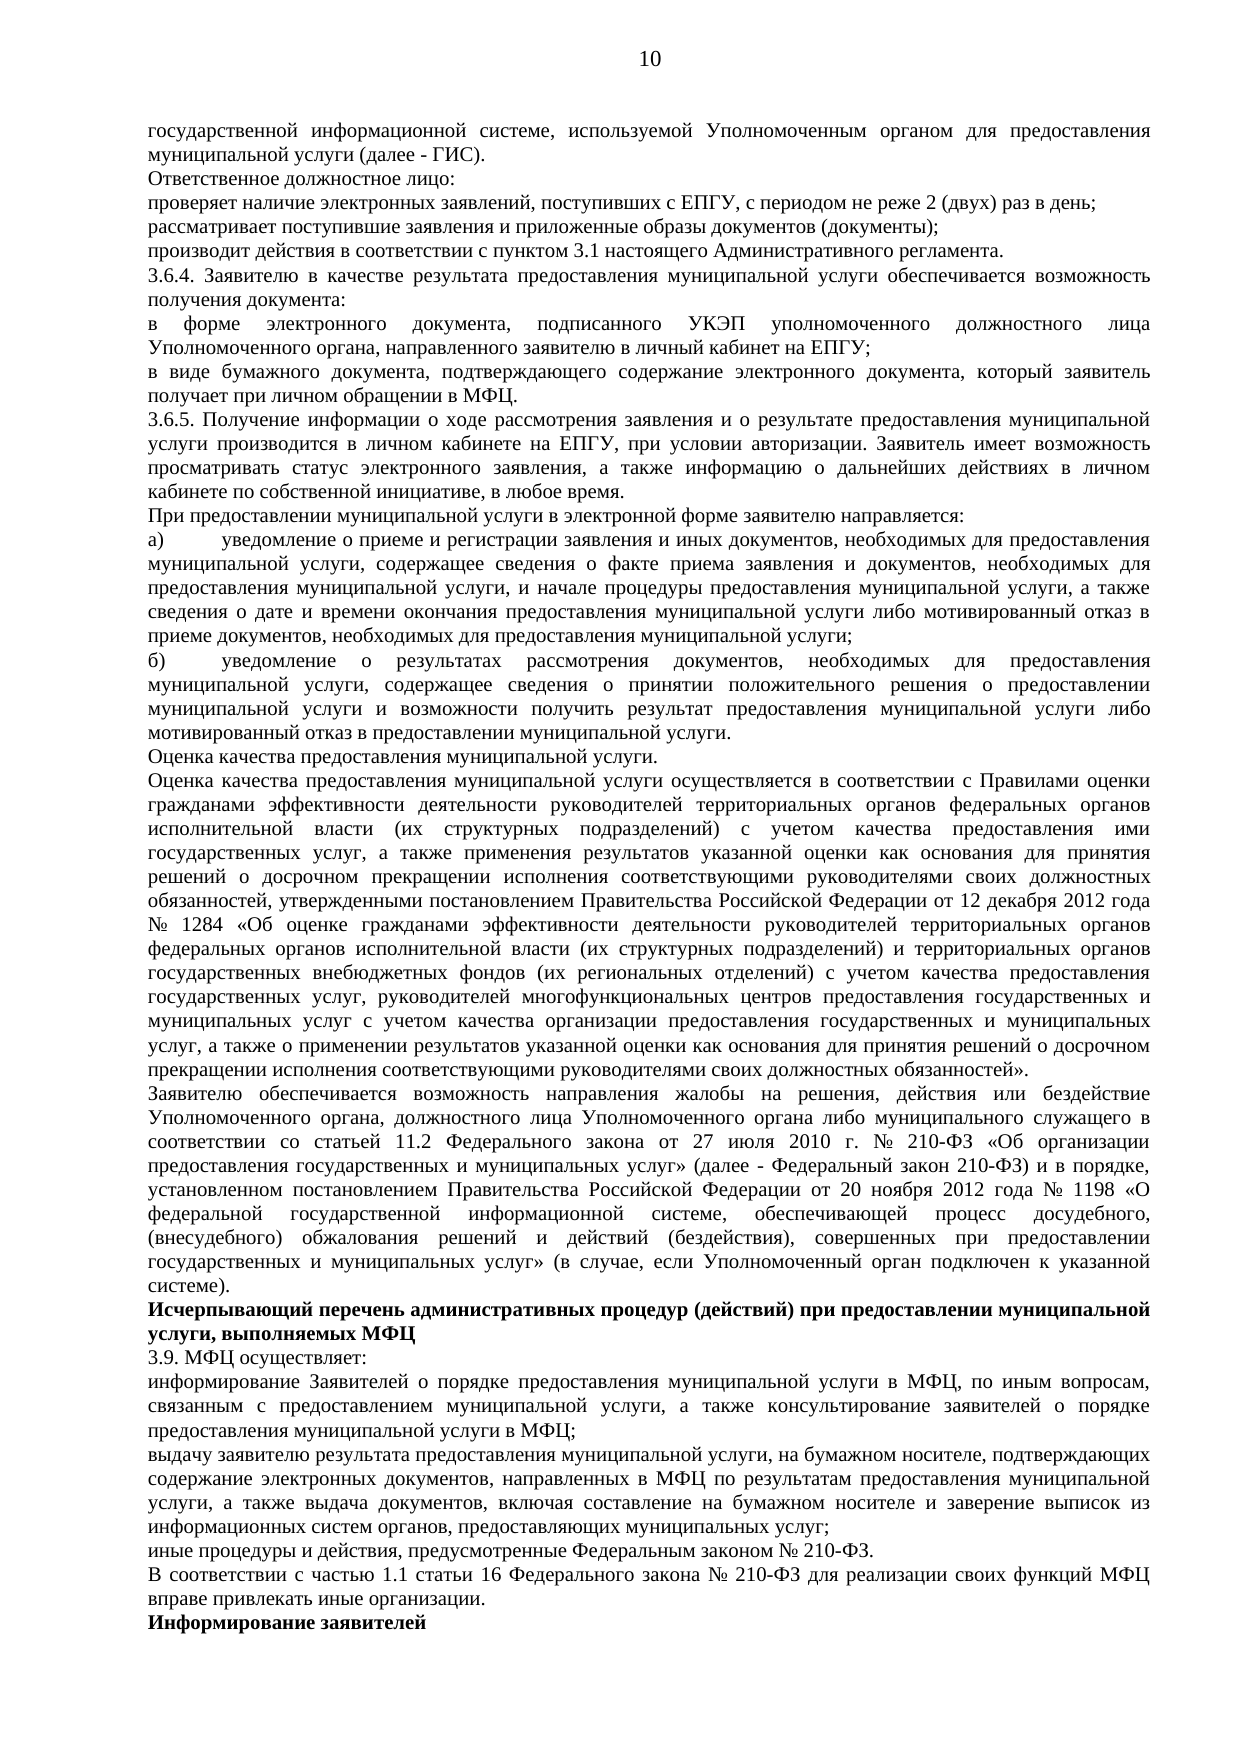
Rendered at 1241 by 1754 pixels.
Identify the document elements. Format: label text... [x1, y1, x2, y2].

text выдачу заявителю результата предоставления муниципальной услуги, на бумажном носителе, подтверждающих содержание электронных документов, направленных в МФЦ по результатам предоставления муниципальной услуги, а также выдача документов, включая составление на бумажном носителе и заверение выписок из информационных систем органов, предоставляющих муниципальных услуг; [148, 1442, 1152, 1538]
text проверяет наличие электронных заявлений, поступивших с ЕПГУ, с периодом не реже 2 (двух) раз в день; [148, 190, 1152, 214]
text 3.6.5. Получение информации о ходе рассмотрения заявления и о результате предоставления муниципальной услуги производится в личном кабинете на ЕПГУ, при условии авторизации. Заявитель имеет возможность просматривать статус электронного заявления, а также информацию о дальнейших действиях в личном кабинете по собственной инициативе, в любое время. [148, 407, 1152, 503]
text Исчерпывающий перечень административных процедур (действий) при предоставлении муниципальной услуги, выполняемых МФЦ [148, 1297, 1152, 1345]
text а) уведомление о приеме и регистрации заявления и иных документов, необходимых для предоставления муниципальной услуги, содержащее сведения о факте приема заявления и документов, необходимых для предоставления муниципальной услуги, и начале процедуры предоставления муниципальной услуги, а также сведения о дате и времени окончания предоставления муниципальной услуги либо мотивированный отказ в приеме документов, необходимых для предоставления муниципальной услуги; [148, 527, 1152, 647]
text производит действия в соответствии с пунктом 3.1 настоящего Административного регламента. [148, 238, 1152, 262]
text Оценка качества предоставления муниципальной услуги. [148, 744, 1152, 768]
text 3.9. МФЦ осуществляет: [148, 1345, 1152, 1369]
text иные процедуры и действия, предусмотренные Федеральным законом № 210-ФЗ. [148, 1538, 1152, 1562]
text в виде бумажного документа, подтверждающего содержание электронного документа, который заявитель получает при личном обращении в МФЦ. [148, 359, 1152, 407]
text 3.6.4. Заявителю в качестве результата предоставления муниципальной услуги обеспечивается возможность получения документа: [148, 262, 1152, 311]
text информирование Заявителей о порядке предоставления муниципальной услуги в МФЦ, по иным вопросам, связанным с предоставлением муниципальной услуги, а также консультирование заявителей о порядке предоставления муниципальной услуги в МФЦ; [148, 1369, 1152, 1442]
text б) уведомление о результатах рассмотрения документов, необходимых для предоставления муниципальной услуги, содержащее сведения о принятии положительного решения о предоставлении муниципальной услуги и возможности получить результат предоставления муниципальной услуги либо мотивированный отказ в предоставлении муниципальной услуги. [148, 647, 1152, 744]
text В соответствии с частью 1.1 статьи 16 Федерального закона № 210-ФЗ для реализации своих функций МФЦ вправе привлекать иные организации. [148, 1562, 1152, 1610]
text Ответственное должностное лицо: [148, 166, 1152, 190]
text Информирование заявителей [148, 1610, 1152, 1634]
text Оценка качества предоставления муниципальной услуги осуществляется в соответствии с Правилами оценки гражданами эффективности деятельности руководителей территориальных органов федеральных органов исполнительной власти (их структурных подразделений) с учетом качества предоставления ими государственных услуг, а также применения результатов указанной оценки как основания для принятия решений о досрочном прекращении исполнения соответствующими руководителями своих должностных обязанностей, утвержденными постановлением Правительства Российской Федерации от 12 декабря 2012 года № 1284 «Об оценке гражданами эффективности деятельности руководителей территориальных органов федеральных органов исполнительной власти (их структурных подразделений) и территориальных органов государственных внебюджетных фондов (их региональных отделений) с учетом качества предоставления государственных услуг, руководителей многофункциональных центров предоставления государственных и муниципальных услуг с учетом качества организации предоставления государственных и муниципальных услуг, а также о применении результатов указанной оценки как основания для принятия решений о досрочном прекращении исполнения соответствующими руководителями своих должностных обязанностей». [148, 768, 1152, 1081]
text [148, 118, 1152, 166]
text рассматривает поступившие заявления и приложенные образы документов (документы); [148, 214, 1152, 238]
text в форме электронного документа, подписанного УКЭП уполномоченного должностного лица Уполномоченного органа, направленного заявителю в личный кабинет на ЕПГУ; [148, 311, 1152, 359]
text Заявителю обеспечивается возможность направления жалобы на решения, действия или бездействие Уполномоченного органа, должностного лица Уполномоченного органа либо муниципального служащего в соответствии со статьей 11.2 Федерального закона от 27 июля 2010 г. № 210-ФЗ «Об организации предоставления государственных и муниципальных услуг» (далее - Федеральный закон 210-ФЗ) и в порядке, установленном постановлением Правительства Российской Федерации от 20 ноября 2012 года № 1198 «О федеральной государственной информационной системе, обеспечивающей процесс досудебного, (внесудебного) обжалования решений и действий (бездействия), совершенных при предоставлении государственных и муниципальных услуг» (в случае, если Уполномоченный орган подключен к указанной системе). [148, 1081, 1152, 1297]
text При предоставлении муниципальной услуги в электронной форме заявителю направляется: [148, 503, 1152, 527]
